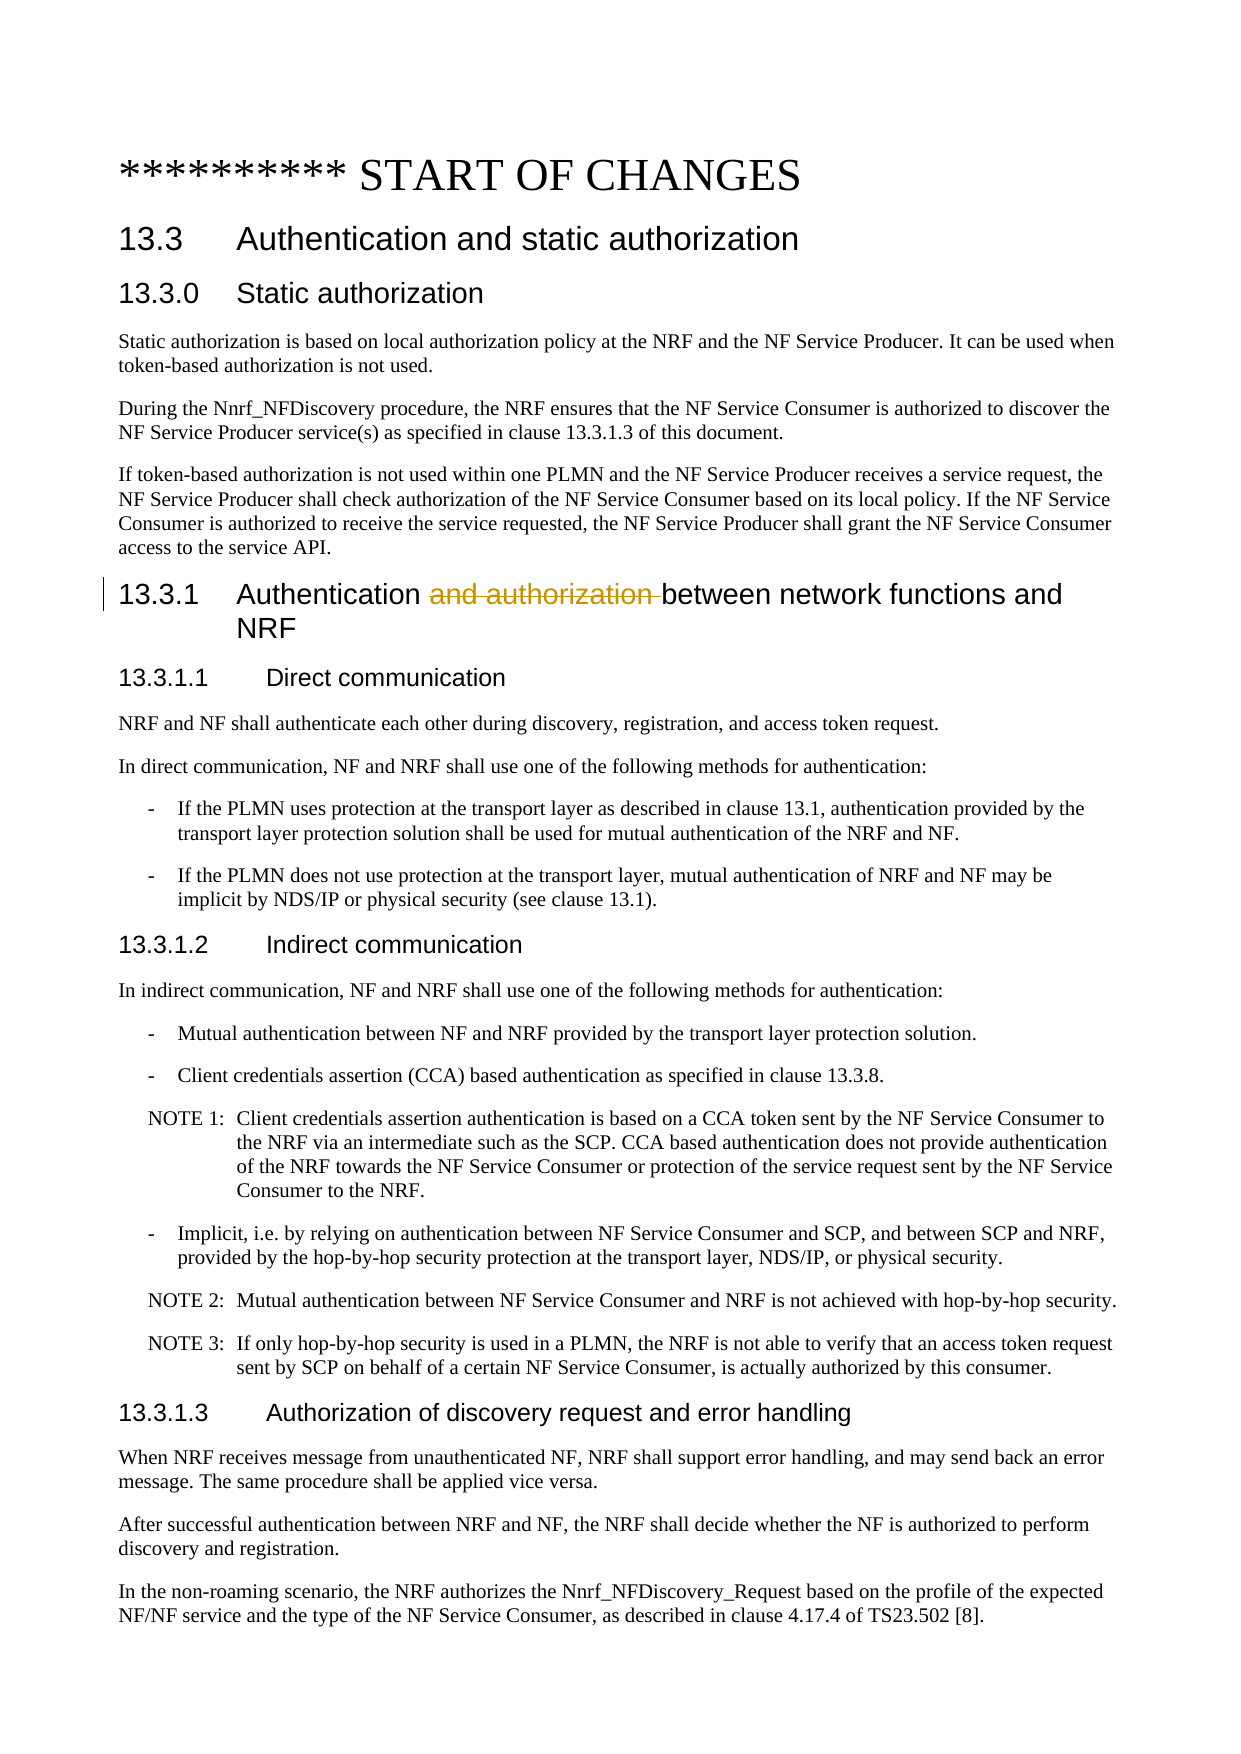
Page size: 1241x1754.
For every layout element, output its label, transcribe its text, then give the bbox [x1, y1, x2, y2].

text When NRF receives message from unauthenticated NF, NRF shall support error handling, and may send back an error message. The same procedure shall be applied vice versa. [118, 1445, 1122, 1493]
text 13.3.1.2 Indirect communication [118, 930, 1122, 959]
text If token-based authorization is not used within one PLMN and the NF Service Producer receives a service request, the NF Service Producer shall check authorization of the NF Service Consumer based on its local policy. If the NF Service Consumer is authorized to receive the service requested, the NF Service Producer shall grant the NF Service Consumer access to the service API. [118, 462, 1122, 559]
text NOTE 2: Mutual authentication between NF Service Consumer and NRF is not achieved with hop-by-hop security. [148, 1288, 1122, 1312]
text 13.3.1.1 Direct communication [118, 663, 1122, 692]
text Static authorization is based on local authorization policy at the NRF and the NF Service Producer. It can be used when token-based authorization is not used. [118, 329, 1122, 377]
text After successful authentication between NRF and NF, the NRF shall decide whether the NF is authorized to perform discovery and registration. [118, 1512, 1122, 1560]
text NRF and NF shall authenticate each other during discovery, registration, and access token request. [118, 711, 1122, 735]
text 13.3.1.3 Authorization of discovery request and error handling [118, 1398, 1122, 1426]
text 13.3 Authentication and static authorization [118, 219, 1122, 258]
text ********** START OF CHANGES [118, 148, 1122, 200]
text In direct communication, NF and NRF shall use one of the following methods for authentication: [118, 753, 1122, 778]
text - Client credentials assertion (CCA) based authentication as specified in clause 13.3.8. [148, 1063, 1122, 1087]
text 13.3.0 Static authorization [118, 276, 1122, 310]
text NOTE 3: If only hop-by-hop security is used in a PLMN, the NRF is not able to verify that an access token request sent by SCP on behalf of a certain NF Service Consumer, is actually authorized by this consumer. [148, 1331, 1122, 1379]
text - Mutual authentication between NF and NRF provided by the transport layer protection solution. [148, 1020, 1122, 1044]
text In indirect communication, NF and NRF shall use one of the following methods for authentication: [118, 978, 1122, 1002]
text 13.3.1 Authentication between network functions and NRF [118, 577, 1122, 644]
text - If the PLMN uses protection at the transport layer as described in clause 13.1, authentication provided by the transport layer protection solution shall be used for mutual authentication of the NRF and NF. [148, 796, 1122, 844]
text - Implicit, i.e. by relying on authentication between NF Service Consumer and SCP, and between SCP and NRF, provided by the hop-by-hop security protection at the transport layer, NDS/IP, or physical security. [148, 1221, 1122, 1269]
text NOTE 1: Client credentials assertion authentication is based on a CCA token sent by the NF Service Consumer to the NRF via an intermediate such as the SCP. CCA based authentication does not provide authentication of the NRF towards the NF Service Consumer or protection of the service request sent by the NF Service Consumer to the NRF. [148, 1106, 1122, 1202]
text During the Nnrf_NFDiscovery procedure, the NRF ensures that the NF Service Consumer is authorized to discover the NF Service Producer service(s) as specified in clause 13.3.1.3 of this document. [118, 396, 1122, 444]
text In the non-roaming scenario, the NRF authorizes the Nnrf_NFDiscovery_Request based on the profile of the expected NF/NF service and the type of the NF Service Consumer, as described in clause 4.17.4 of TS23.502 [8]. [118, 1579, 1122, 1627]
text - If the PLMN does not use protection at the transport layer, mutual authentication of NRF and NF may be implicit by NDS/IP or physical security (see clause 13.1). [148, 863, 1122, 911]
